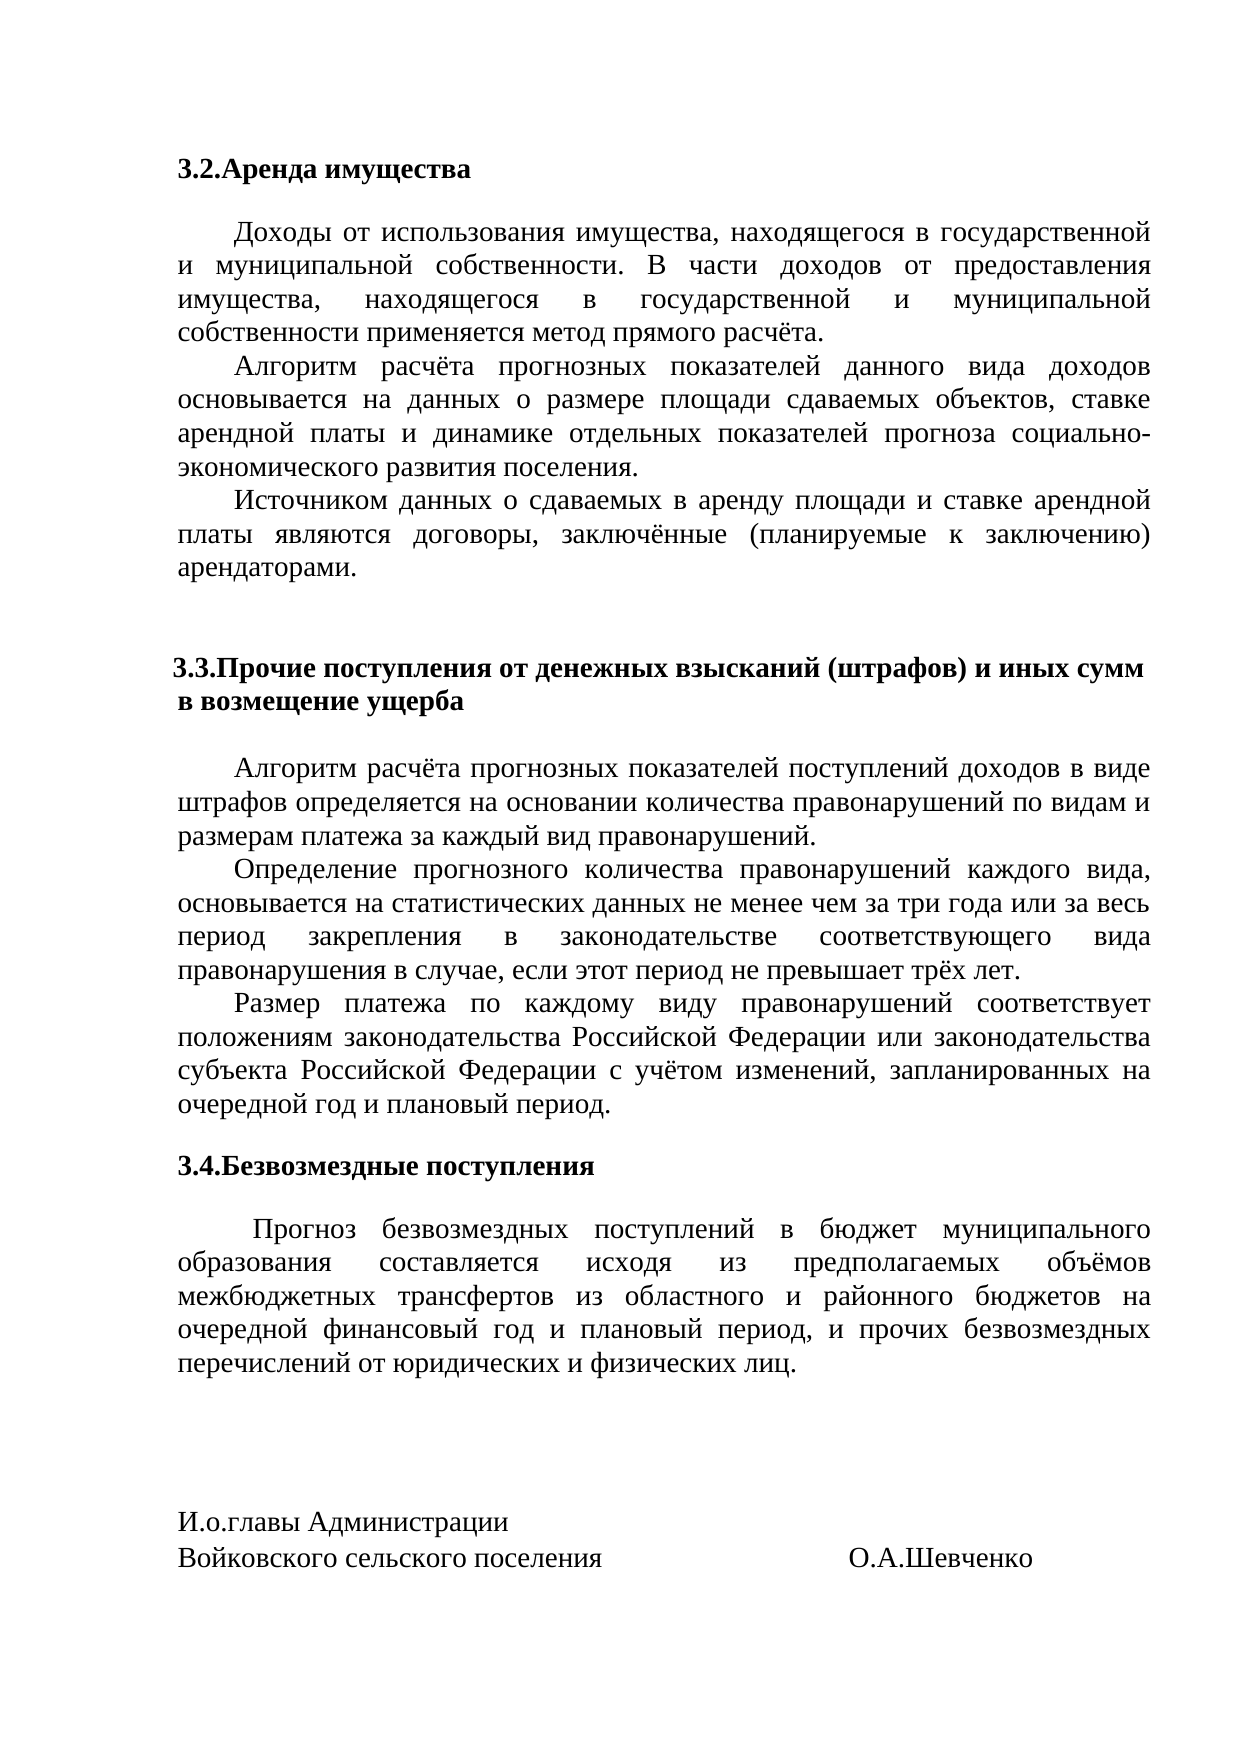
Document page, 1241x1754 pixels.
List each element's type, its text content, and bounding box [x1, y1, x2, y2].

text Доходы от использования имущества, находящегося в государственной и муниципальной собственности. В части доходов от предоставления имущества, находящегося в государственной и муниципальной собственности применяется метод прямого расчёта. [177, 214, 1152, 348]
text Прогноз безвозмездных поступлений в бюджет муниципального образования составляется исходя из предполагаемых объёмов межбюджетных трансфертов из областного и районного бюджетов на очередной финансовый год и плановый период, и прочих безвозмездных перечислений от юридических и физических лиц. [177, 1211, 1152, 1379]
text 3.2.Аренда имущества [177, 152, 1152, 185]
text Размер платежа по каждому виду правонарушений соответствует положениям законодательства Российской Федерации или законодательства субъекта Российской Федерации с учётом изменений, запланированных на очередной год и плановый период. [177, 985, 1152, 1119]
text Алгоритм расчёта прогнозных показателей поступлений доходов в виде штрафов определяется на основании количества правонарушений по видам и размерам платежа за каждый вид правонарушений. [177, 751, 1152, 851]
text 3.3.Прочие поступления от денежных взысканий (штрафов) и иных сумм в возмещение ущерба [172, 650, 1152, 717]
text Источником данных о сдаваемых в аренду площади и ставке арендной платы являются договоры, заключённые (планируемые к заключению) арендаторами. [177, 482, 1152, 583]
text 3.4.Безвозмездные поступления [177, 1148, 1152, 1182]
text Войковского сельского поселения О.А.Шевченко [177, 1540, 1152, 1573]
text Алгоритм расчёта прогнозных показателей данного вида доходов основывается на данных о размере площади сдаваемых объектов, ставке арендной платы и динамике отдельных показателей прогноза социально-экономического развития поселения. [177, 348, 1152, 482]
text Определение прогнозного количества правонарушений каждого вида, основывается на статистических данных не менее чем за три года или за весь период закрепления в законодательстве соответствующего вида правонарушения в случае, если этот период не превышает трёх лет. [177, 851, 1152, 985]
text И.о.главы Администрации [177, 1504, 1152, 1537]
